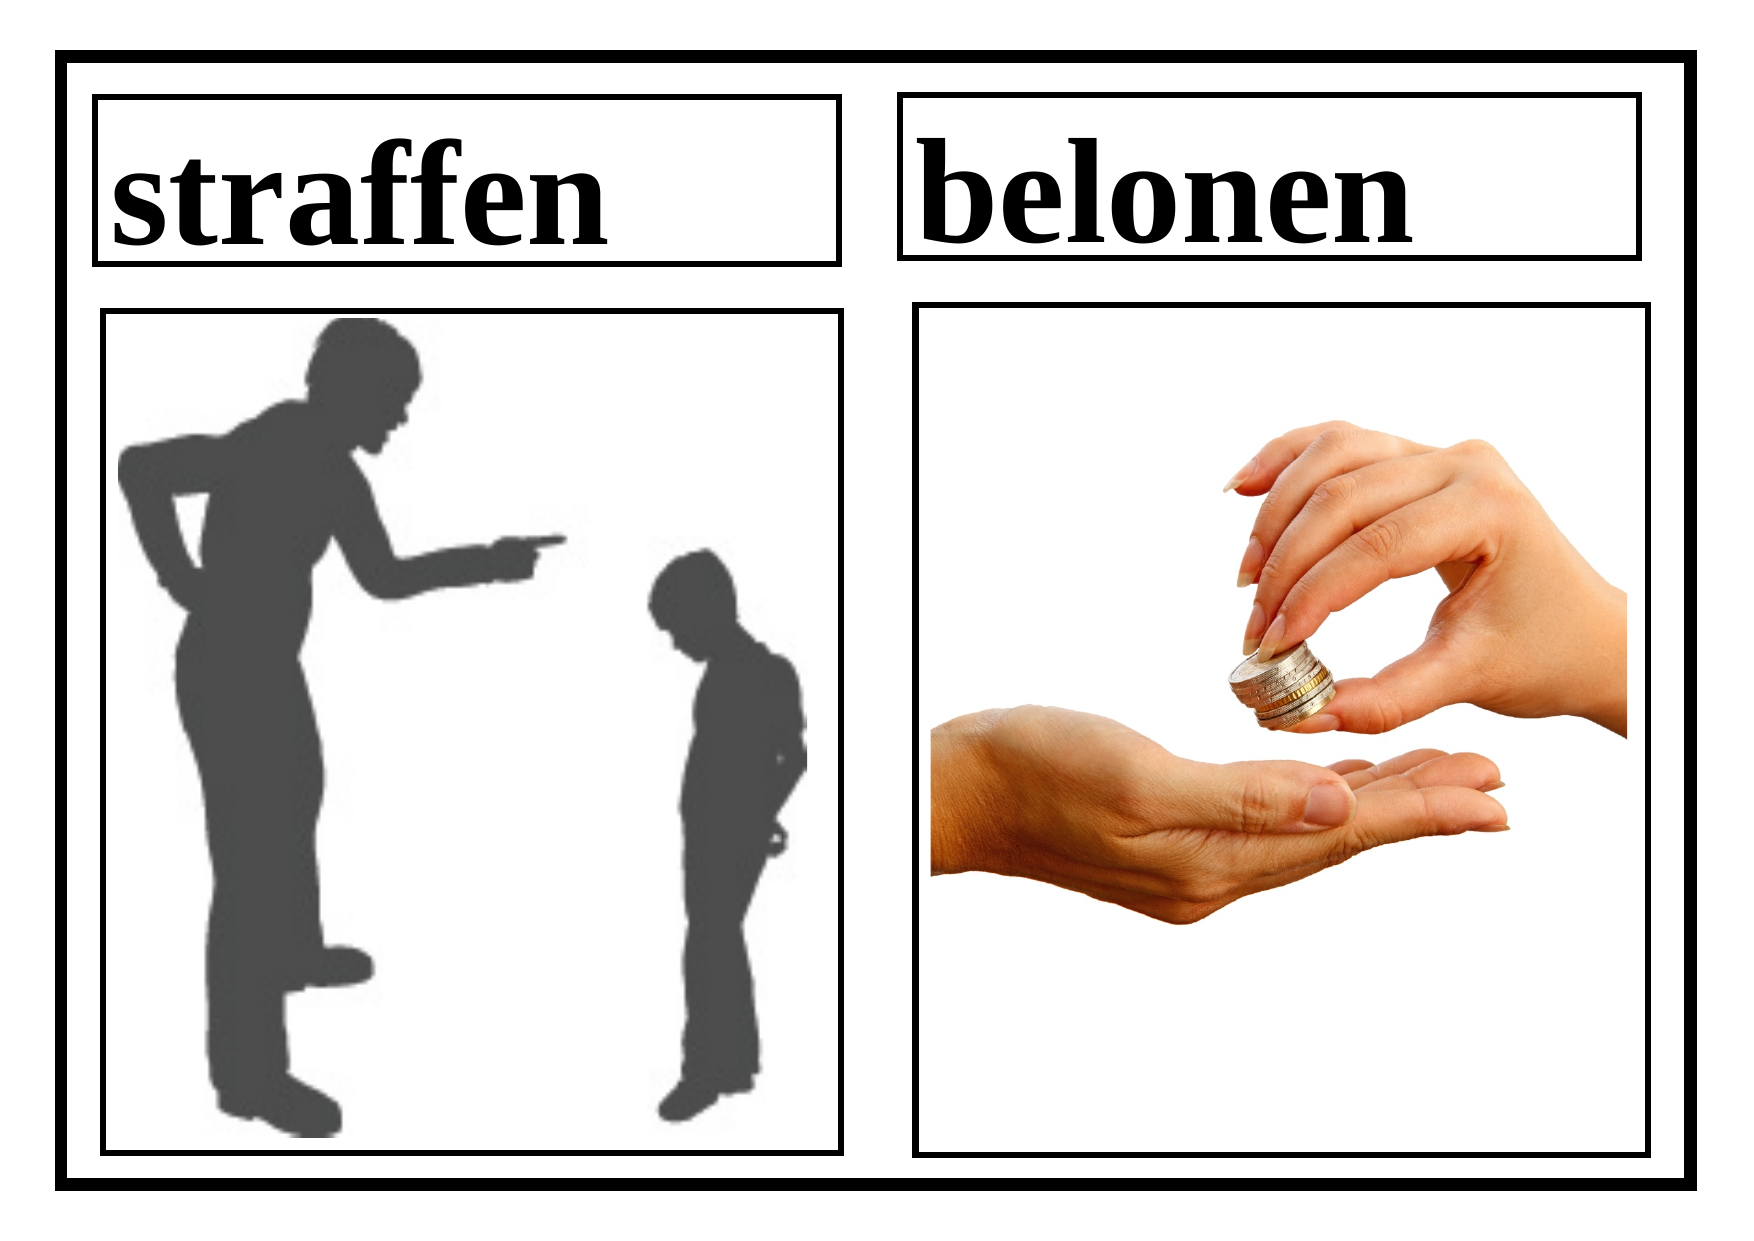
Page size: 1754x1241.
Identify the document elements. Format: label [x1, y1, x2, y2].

picture [118, 318, 808, 1138]
picture [930, 405, 1628, 929]
